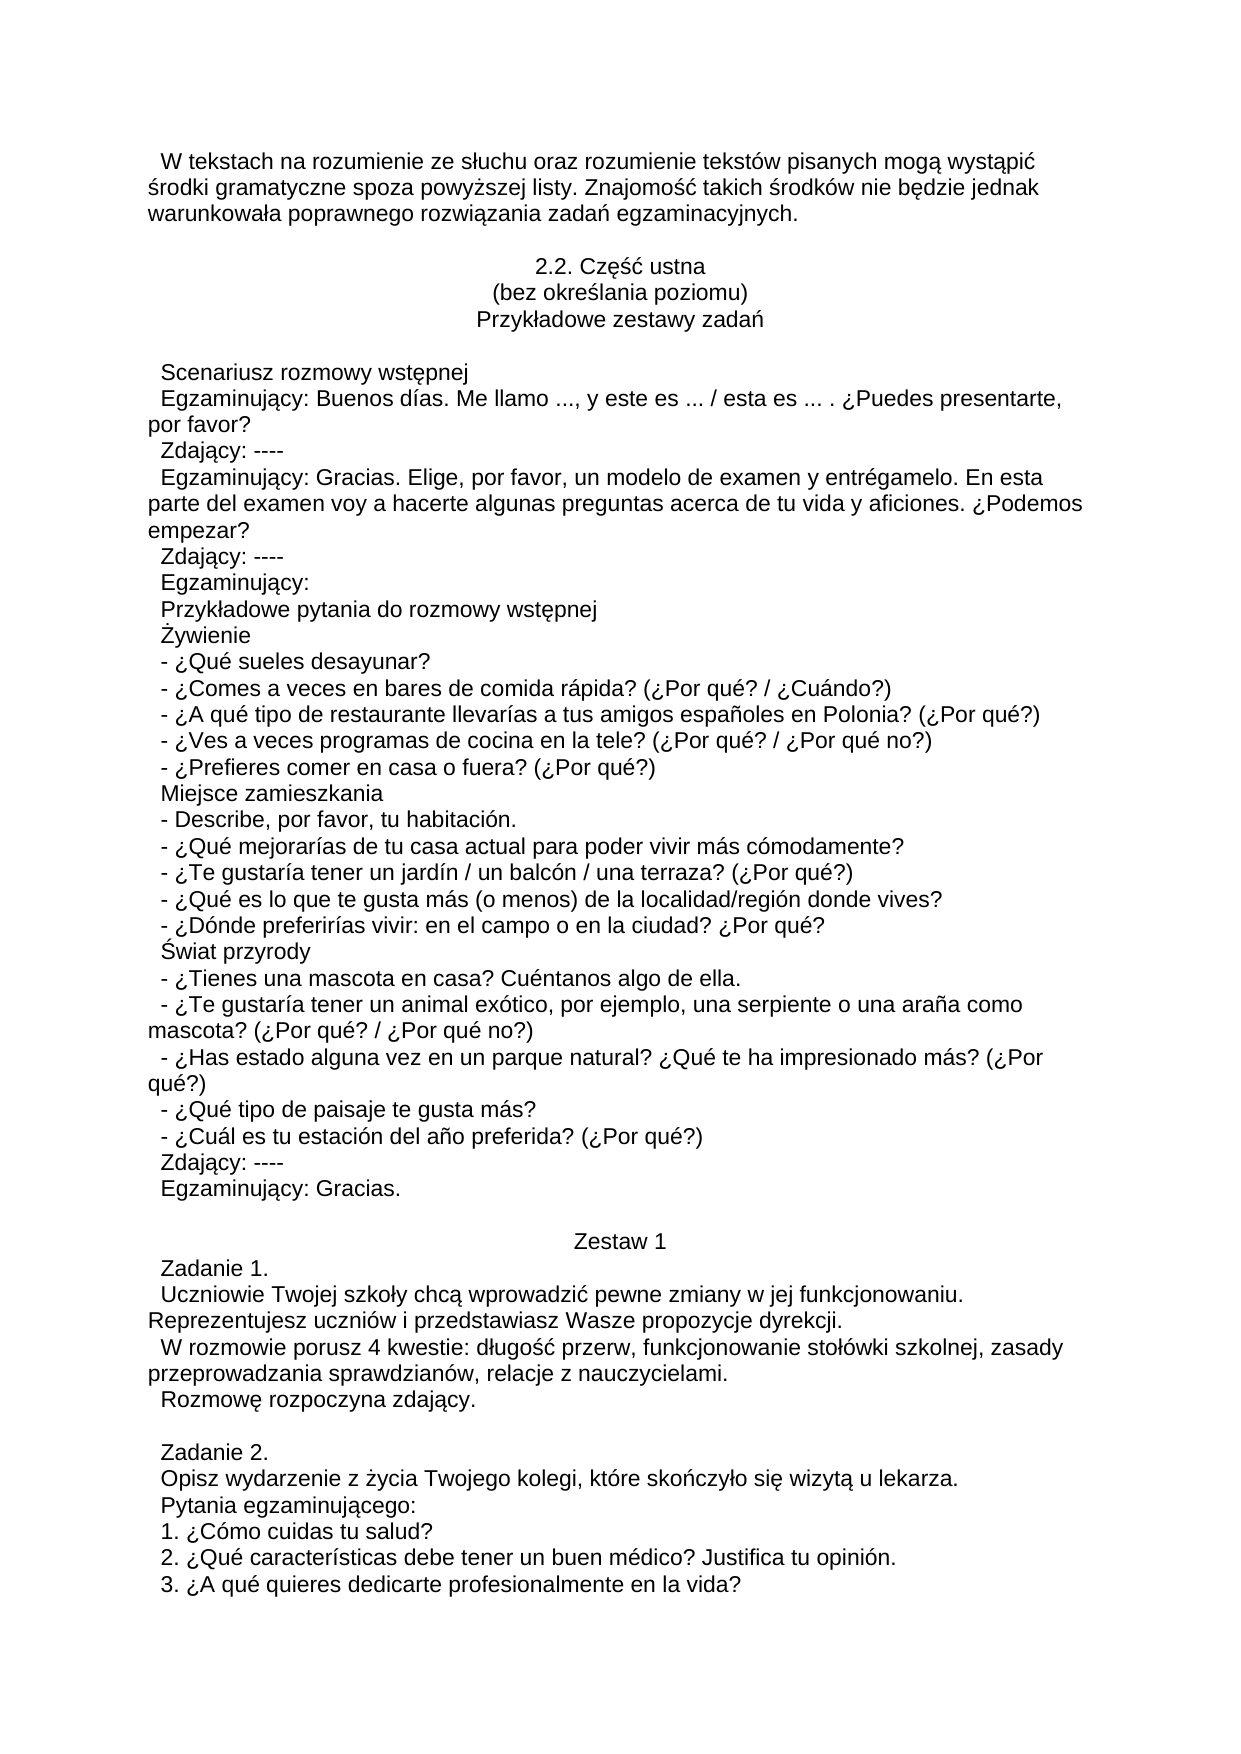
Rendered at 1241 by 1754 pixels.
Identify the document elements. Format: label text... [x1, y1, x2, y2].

text - Describe, por favor, tu habitación. [148, 806, 1093, 833]
text Przykładowe zestawy zadań [148, 306, 1093, 332]
text Miejsce zamieszkania [148, 780, 1093, 806]
text - ¿Cuál es tu estación del año preferida? (¿Por qué?) [148, 1123, 1093, 1149]
text Scenariusz rozmowy wstępnej [148, 358, 1093, 385]
text Egzaminujący: Gracias. [148, 1175, 1093, 1202]
text Egzaminujący: Buenos días. Me llamo ..., y este es ... / esta es ... . ¿Puedes presentarte, por favor? [148, 385, 1093, 437]
text Egzaminujący: [148, 569, 1093, 596]
text Przykładowe pytania do rozmowy wstępnej [148, 596, 1093, 622]
text - ¿Qué tipo de paisaje te gusta más? [148, 1096, 1093, 1123]
text Świat przyrody [148, 938, 1093, 964]
text 1. ¿Cómo cuidas tu salud? [148, 1518, 1093, 1544]
text - ¿Te gustaría tener un jardín / un balcón / una terraza? (¿Por qué?) [148, 859, 1093, 886]
text Żywienie [148, 622, 1093, 648]
text Zdający: ---- [148, 543, 1093, 569]
text - ¿A qué tipo de restaurante llevarías a tus amigos españoles en Polonia? (¿Por qué?) [148, 701, 1093, 727]
text 3. ¿A qué quieres dedicarte profesionalmente en la vida? [148, 1571, 1093, 1597]
text - ¿Qué sueles desayunar? [148, 648, 1093, 675]
text Zdający: ---- [148, 1149, 1093, 1175]
text W tekstach na rozumienie ze słuchu oraz rozumienie tekstów pisanych mogą wystąpić środki gramatyczne spoza powyższej listy. Znajomość takich środków nie będzie jednak warunkowała poprawnego rozwiązania zadań egzaminacyjnych. [148, 148, 1093, 227]
text (bez określania poziomu) [148, 279, 1093, 306]
text Zadanie 1. [148, 1254, 1093, 1281]
text - ¿Te gustaría tener un animal exótico, por ejemplo, una serpiente o una araña como mascota? (¿Por qué? / ¿Por qué no?) [148, 991, 1093, 1044]
text Pytania egzaminującego: [148, 1492, 1093, 1518]
text Rozmowę rozpoczyna zdający. [148, 1386, 1093, 1413]
text - ¿Comes a veces en bares de comida rápida? (¿Por qué? / ¿Cuándo?) [148, 675, 1093, 701]
text - ¿Qué es lo que te gusta más (o menos) de la localidad/región donde vives? [148, 886, 1093, 912]
text - ¿Ves a veces programas de cocina en la tele? (¿Por qué? / ¿Por qué no?) [148, 727, 1093, 754]
text Uczniowie Twojej szkoły chcą wprowadzić pewne zmiany w jej funkcjonowaniu. Reprezentujesz uczniów i przedstawiasz Wasze propozycje dyrekcji. [148, 1281, 1093, 1333]
text Zestaw 1 [148, 1228, 1093, 1254]
text Egzaminujący: Gracias. Elige, por favor, un modelo de examen y entrégamelo. En esta parte del examen voy a hacerte algunas preguntas acerca de tu vida y aficiones. ¿Podemos empezar? [148, 464, 1093, 543]
text W rozmowie porusz 4 kwestie: długość przerw, funkcjonowanie stołówki szkolnej, zasady przeprowadzania sprawdzianów, relacje z nauczycielami. [148, 1333, 1093, 1386]
text - ¿Has estado alguna vez en un parque natural? ¿Qué te ha impresionado más? (¿Por qué?) [148, 1044, 1093, 1096]
text - ¿Dónde preferirías vivir: en el campo o en la ciudad? ¿Por qué? [148, 912, 1093, 938]
text - ¿Qué mejorarías de tu casa actual para poder vivir más cómodamente? [148, 833, 1093, 859]
text Zdający: ---- [148, 437, 1093, 464]
text - ¿Prefieres comer en casa o fuera? (¿Por qué?) [148, 754, 1093, 780]
text 2. ¿Qué características debe tener un buen médico? Justifica tu opinión. [148, 1544, 1093, 1571]
text - ¿Tienes una mascota en casa? Cuéntanos algo de ella. [148, 964, 1093, 991]
text Zadanie 2. [148, 1439, 1093, 1465]
text 2.2. Część ustna [148, 253, 1093, 279]
text Opisz wydarzenie z życia Twojego kolegi, które skończyło się wizytą u lekarza. [148, 1465, 1093, 1492]
